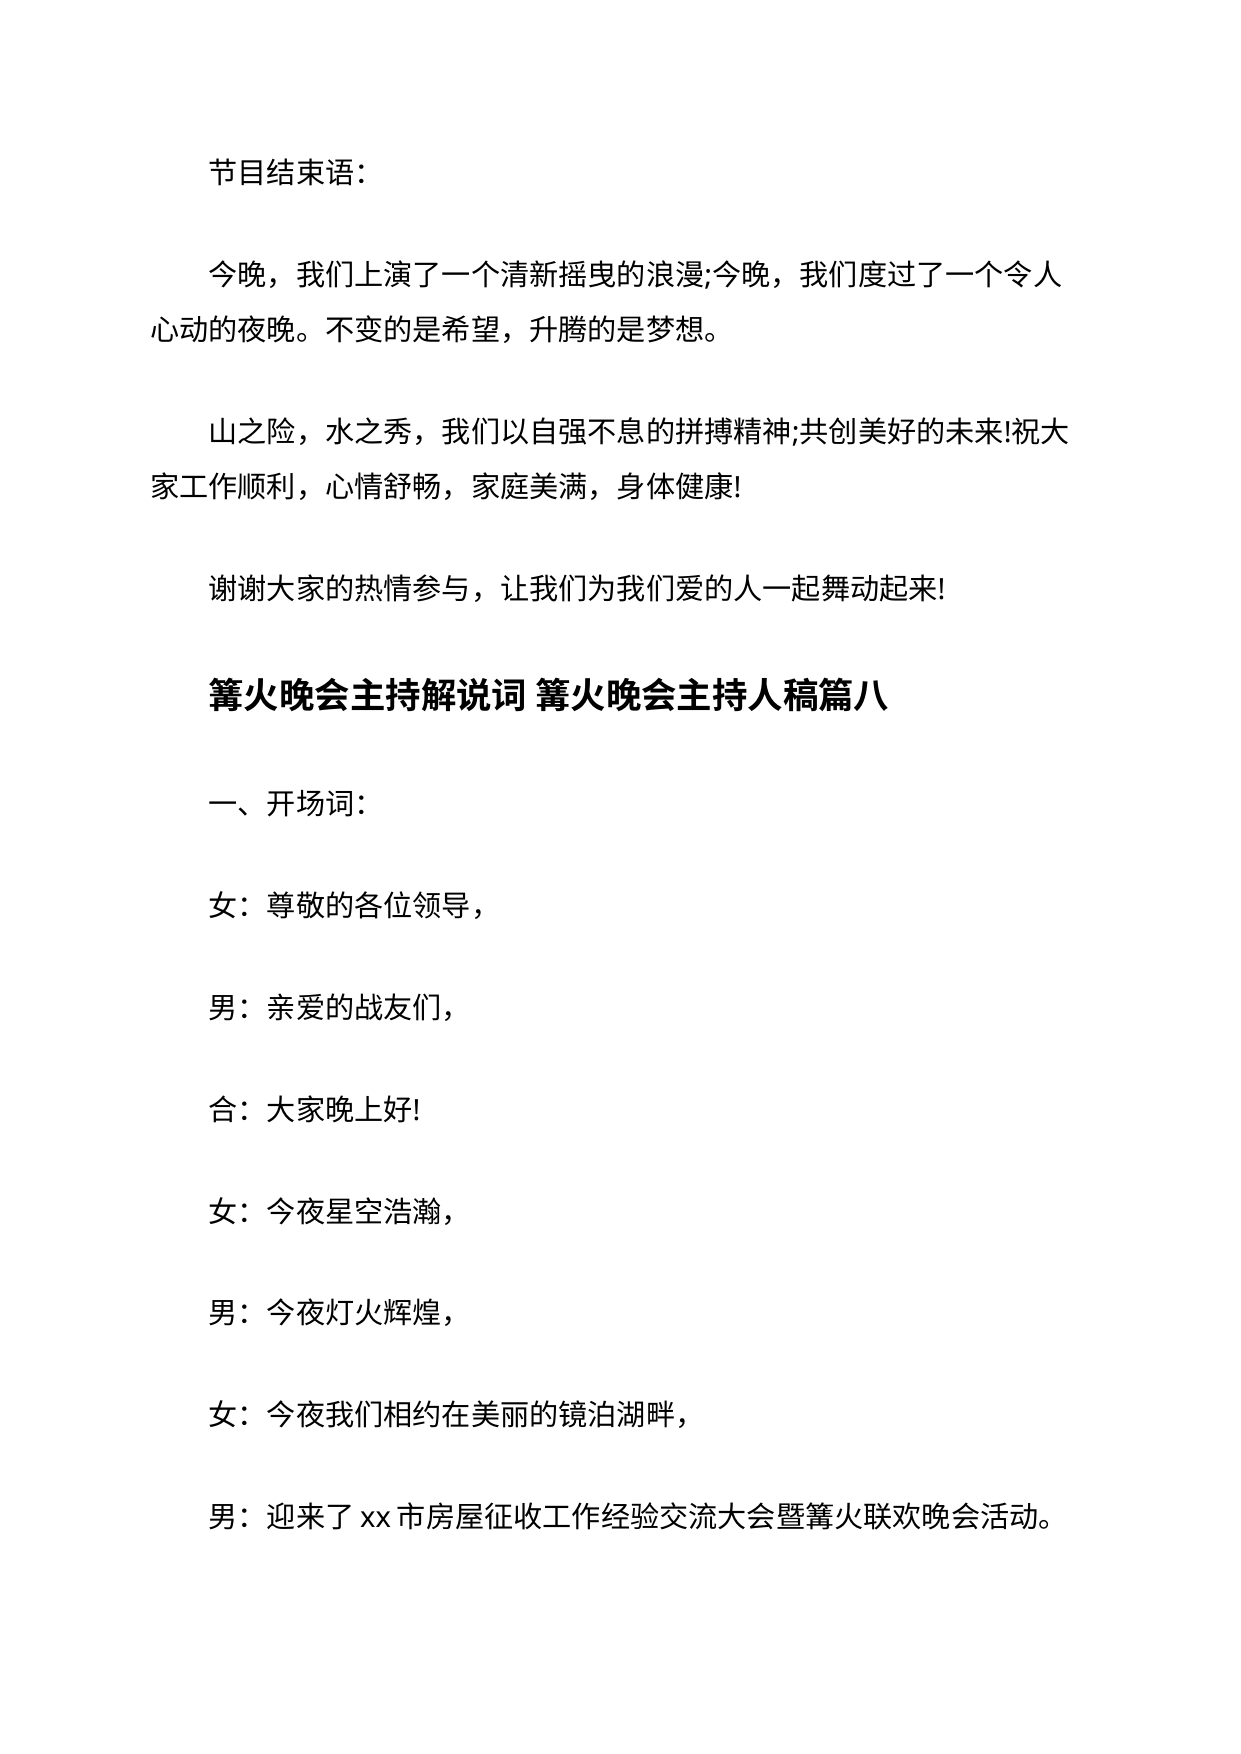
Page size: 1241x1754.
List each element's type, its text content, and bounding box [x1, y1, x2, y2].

text 女：尊敬的各位领导， [150, 883, 1090, 925]
text 男：亲爱的战友们， [150, 984, 1090, 1027]
text 谢谢大家的热情参与，让我们为我们爱的人一起舞动起来! [150, 566, 1090, 608]
text 女：今夜我们相约在美丽的镜泊湖畔， [150, 1392, 1090, 1434]
text 篝火晚会主持解说词 篝火晚会主持人稿篇八 [150, 667, 1090, 719]
text 今晚，我们上演了一个清新摇曳的浪漫;今晚，我们度过了一个令人心动的夜晚。不变的是希望，升腾的是梦想。 [150, 252, 1090, 349]
text 男：今夜灯火辉煌， [150, 1290, 1090, 1332]
text 男：迎来了xx市房屋征收工作经验交流大会暨篝火联欢晚会活动。 [150, 1493, 1090, 1536]
text 合：大家晚上好! [150, 1086, 1090, 1129]
text 一、开场词： [150, 781, 1090, 823]
text 山之险，水之秀，我们以自强不息的拼搏精神;共创美好的未来!祝大家工作顺利，心情舒畅，家庭美满，身体健康! [150, 408, 1090, 506]
text 女：今夜星空浩瀚， [150, 1188, 1090, 1231]
text 节目结束语： [150, 150, 1090, 192]
